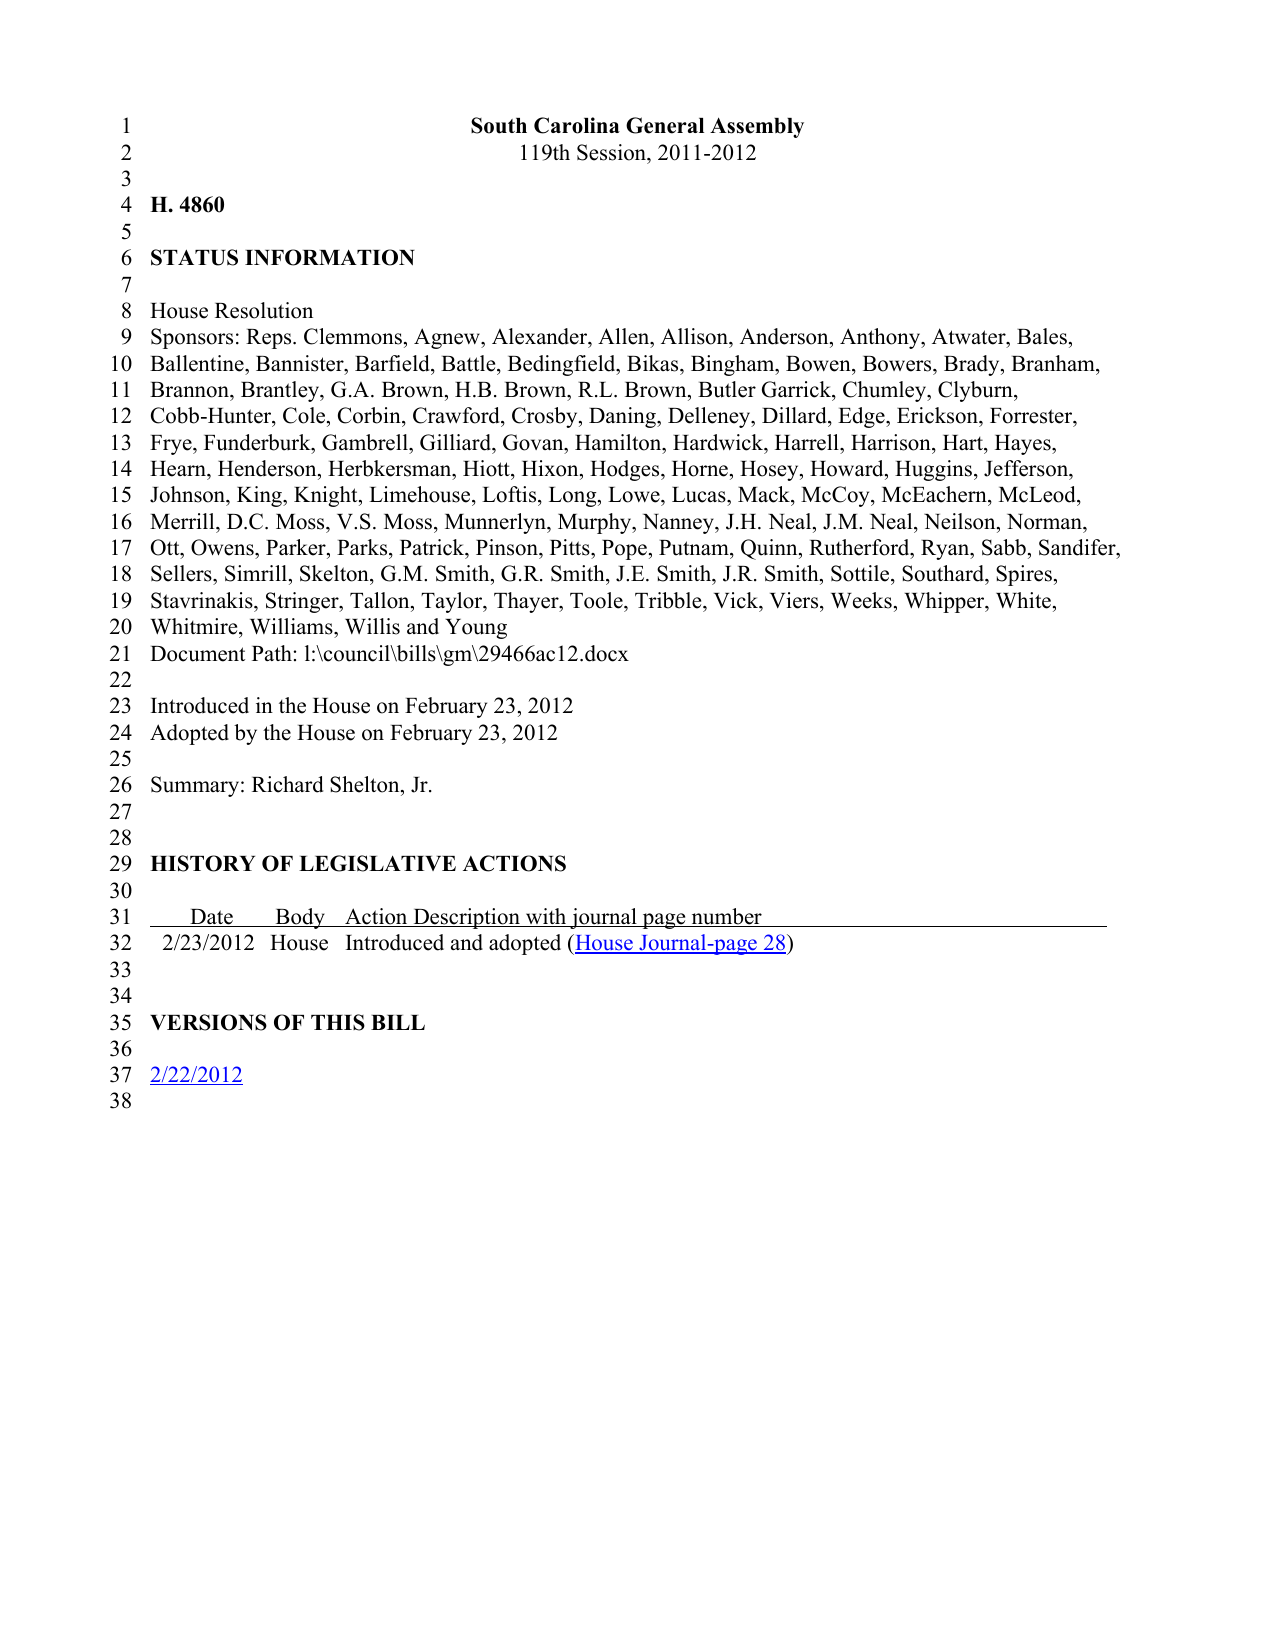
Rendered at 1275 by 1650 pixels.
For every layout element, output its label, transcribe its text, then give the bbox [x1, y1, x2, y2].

text HISTORY OF LEGISLATIVE ACTIONS [150, 850, 1125, 877]
text Adopted by the House on February 23, 2012 [150, 719, 1125, 745]
text Introduced in the House on February 23, 2012 [150, 692, 1125, 719]
text House Resolution [150, 297, 1125, 323]
text South Carolina General Assembly [150, 112, 1125, 139]
text Document Path: l:\council\bills\gm\29466ac12.docx [150, 639, 1125, 666]
text Sponsors: Reps. Clemmons, Agnew, Alexander, Allen, Allison, Anderson, Anthony, Atwater, Bales, Ballentine, Bannister, Barfield, Battle, Bedingfield, Bikas, Bingham, Bowen, Bowers, Brady, Branham, Brannon, Brantley, G.A. Brown, H.B. Brown, R.L. Brown, Butler Garrick, Chumley, Clyburn, Cobb-Hunter, Cole, Corbin, Crawford, Crosby, Daning, Delleney, Dillard, Edge, Erickson, Forrester, Frye, Funderburk, Gambrell, Gilliard, Govan, Hamilton, Hardwick, Harrell, Harrison, Hart, Hayes, Hearn, Henderson, Herbkersman, Hiott, Hixon, Hodges, Horne, Hosey, Howard, Huggins, Jefferson, Johnson, King, Knight, Limehouse, Loftis, Long, Lowe, Lucas, Mack, McCoy, McEachern, McLeod, Merrill, D.C. Moss, V.S. Moss, Munnerlyn, Murphy, Nanney, J.H. Neal, J.M. Neal, Neilson, Norman, Ott, Owens, Parker, Parks, Patrick, Pinson, Pitts, Pope, Putnam, Quinn, Rutherford, Ryan, Sabb, Sandifer, Sellers, Simrill, Skelton, G.M. Smith, G.R. Smith, J.E. Smith, J.R. Smith, Sottile, Southard, Spires, Stavrinakis, Stringer, Tallon, Taylor, Thayer, Toole, Tribble, Vick, Viers, Weeks, Whipper, White, Whitmire, Williams, Willis and Young [150, 323, 1125, 639]
text STATUS INFORMATION [150, 244, 1125, 271]
text VERSIONS OF THIS BILL [150, 1008, 1125, 1035]
text Summary: Richard Shelton, Jr. [150, 771, 1125, 798]
text Date Body Action Description with journal page number [150, 903, 1125, 929]
text 2/22/2012 [150, 1061, 1125, 1088]
text H. 4860 [150, 192, 1125, 218]
text 2/23/2012 House Introduced and adopted (House Journal-page 28) [150, 929, 1125, 956]
text 119th Session, 2011-2012 [150, 139, 1125, 165]
